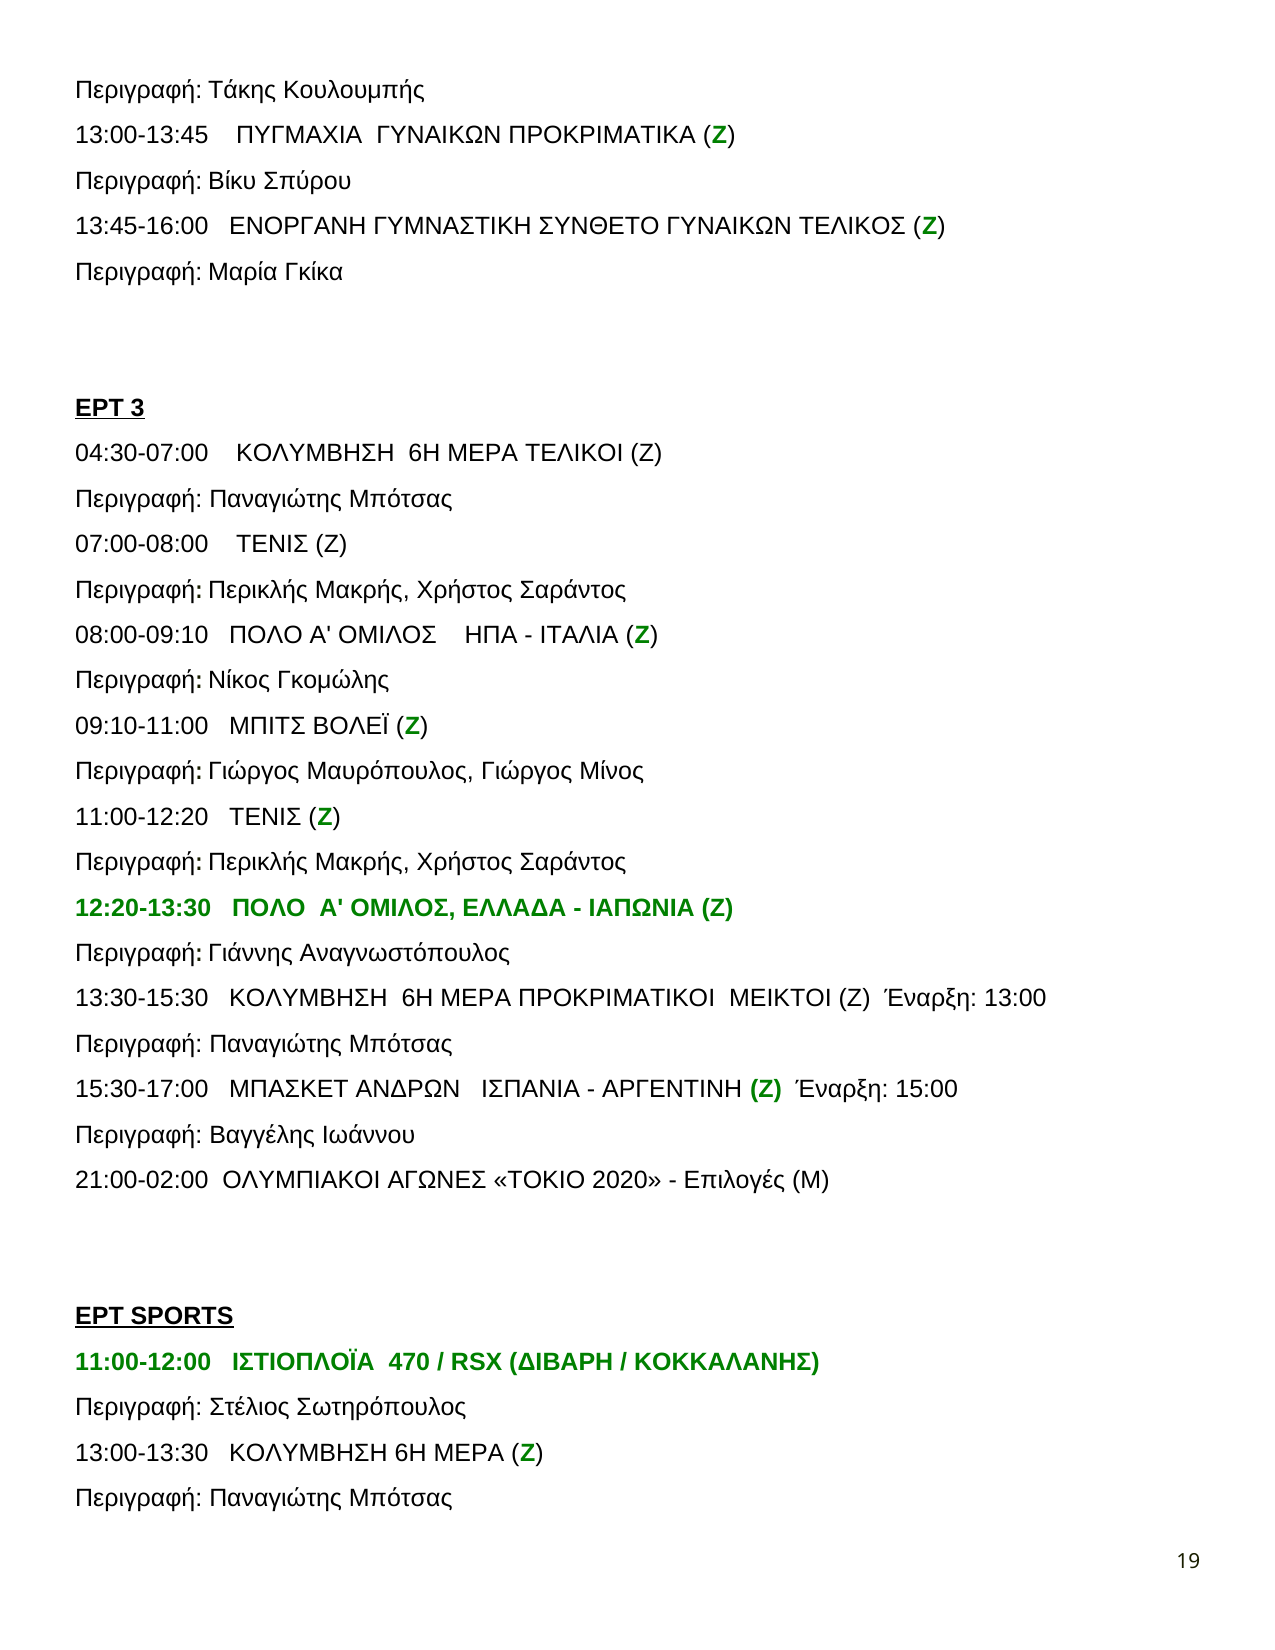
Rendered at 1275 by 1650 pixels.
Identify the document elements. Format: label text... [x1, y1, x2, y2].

text 09:10-11:00 ΜΠΙΤΣ ΒΟΛΕΪ (Ζ) [75, 711, 1200, 739]
text 13:00-13:45 ΠΥΓΜΑΧΙΑ ΓΥΝΑΙΚΩΝ ΠΡΟΚΡΙΜΑΤΙΚΑ (Ζ) [75, 120, 1200, 149]
text 08:00-09:10 ΠΟΛΟ Α' ΟΜΙΛΟΣ ΗΠΑ - ΙΤΑΛΙΑ (Ζ) [75, 620, 1200, 649]
text Περιγραφή: Μαρία Γκίκα [75, 257, 1200, 285]
text Περιγραφή: Παναγιώτης Μπότσας [75, 1483, 1200, 1512]
text Περιγραφή: Παναγιώτης Μπότσας [75, 1029, 1200, 1057]
text ΕΡΤ 3 [75, 393, 1200, 422]
text Περιγραφή: Περικλής Μακρής, Χρήστος Σαράντος [75, 847, 1200, 876]
text Περιγραφή: Γιώργος Μαυρόπουλος, Γιώργος Μίνος [75, 756, 1200, 785]
text Περιγραφή: Περικλής Μακρής, Χρήστος Σαράντος [75, 574, 1200, 603]
text 11:00-12:00 ΙΣΤΙΟΠΛΟΪΑ 470 / RSX (ΔΙΒΑΡΗ / ΚΟΚΚΑΛΑΝΗΣ) [75, 1347, 1200, 1375]
text Περιγραφή: Νίκος Γκομώλης [75, 665, 1200, 694]
text 12:20-13:30 ΠΟΛΟ Α' ΟΜΙΛΟΣ, ΕΛΛΑΔΑ - ΙΑΠΩΝΙΑ (Ζ) [75, 892, 1200, 921]
text 13:45-16:00 ΕΝΟΡΓΑΝΗ ΓΥΜΝΑΣΤΙΚΗ ΣΥΝΘΕΤΟ ΓΥΝΑΙΚΩΝ ΤΕΛΙΚΟΣ (Ζ) [75, 211, 1200, 240]
text Περιγραφή: Βαγγέλης Ιωάννου [75, 1119, 1200, 1148]
text 07:00-08:00 ΤΕΝΙΣ (Ζ) [75, 529, 1200, 558]
text ΕΡΤ SPORTS [75, 1301, 1200, 1330]
text 11:00-12:20 ΤΕΝΙΣ (Ζ) [75, 802, 1200, 830]
text 13:00-13:30 ΚΟΛΥΜΒΗΣΗ 6Η ΜΕΡΑ (Ζ) [75, 1437, 1200, 1466]
text Περιγραφή: Γιάννης Αναγνωστόπουλος [75, 938, 1200, 967]
text 04:30-07:00 ΚΟΛΥΜΒΗΣΗ 6Η ΜΕΡΑ ΤΕΛΙΚΟΙ (Ζ) [75, 438, 1200, 467]
text Περιγραφή: Στέλιος Σωτηρόπουλος [75, 1392, 1200, 1421]
text 21:00-02:00 ΟΛΥΜΠΙΑΚΟΙ ΑΓΩΝΕΣ «ΤΟΚΙΟ 2020» - Επιλογές (Μ) [75, 1165, 1200, 1194]
text 13:30-15:30 ΚΟΛΥΜΒΗΣΗ 6Η ΜΕΡΑ ΠΡΟΚΡΙΜΑΤΙΚΟΙ ΜΕΙΚΤΟΙ (Ζ) Έναρξη: 13:00 [75, 983, 1200, 1012]
text 15:30-17:00 ΜΠΑΣΚΕΤ ΑΝΔΡΩΝ ΙΣΠΑΝΙΑ - ΑΡΓΕΝΤΙΝΗ (Ζ) Έναρξη: 15:00 [75, 1074, 1200, 1103]
text Περιγραφή: Τάκης Κουλουμπής [75, 75, 1200, 104]
text Περιγραφή: Βίκυ Σπύρου [75, 166, 1200, 194]
text Περιγραφή: Παναγιώτης Μπότσας [75, 484, 1200, 512]
